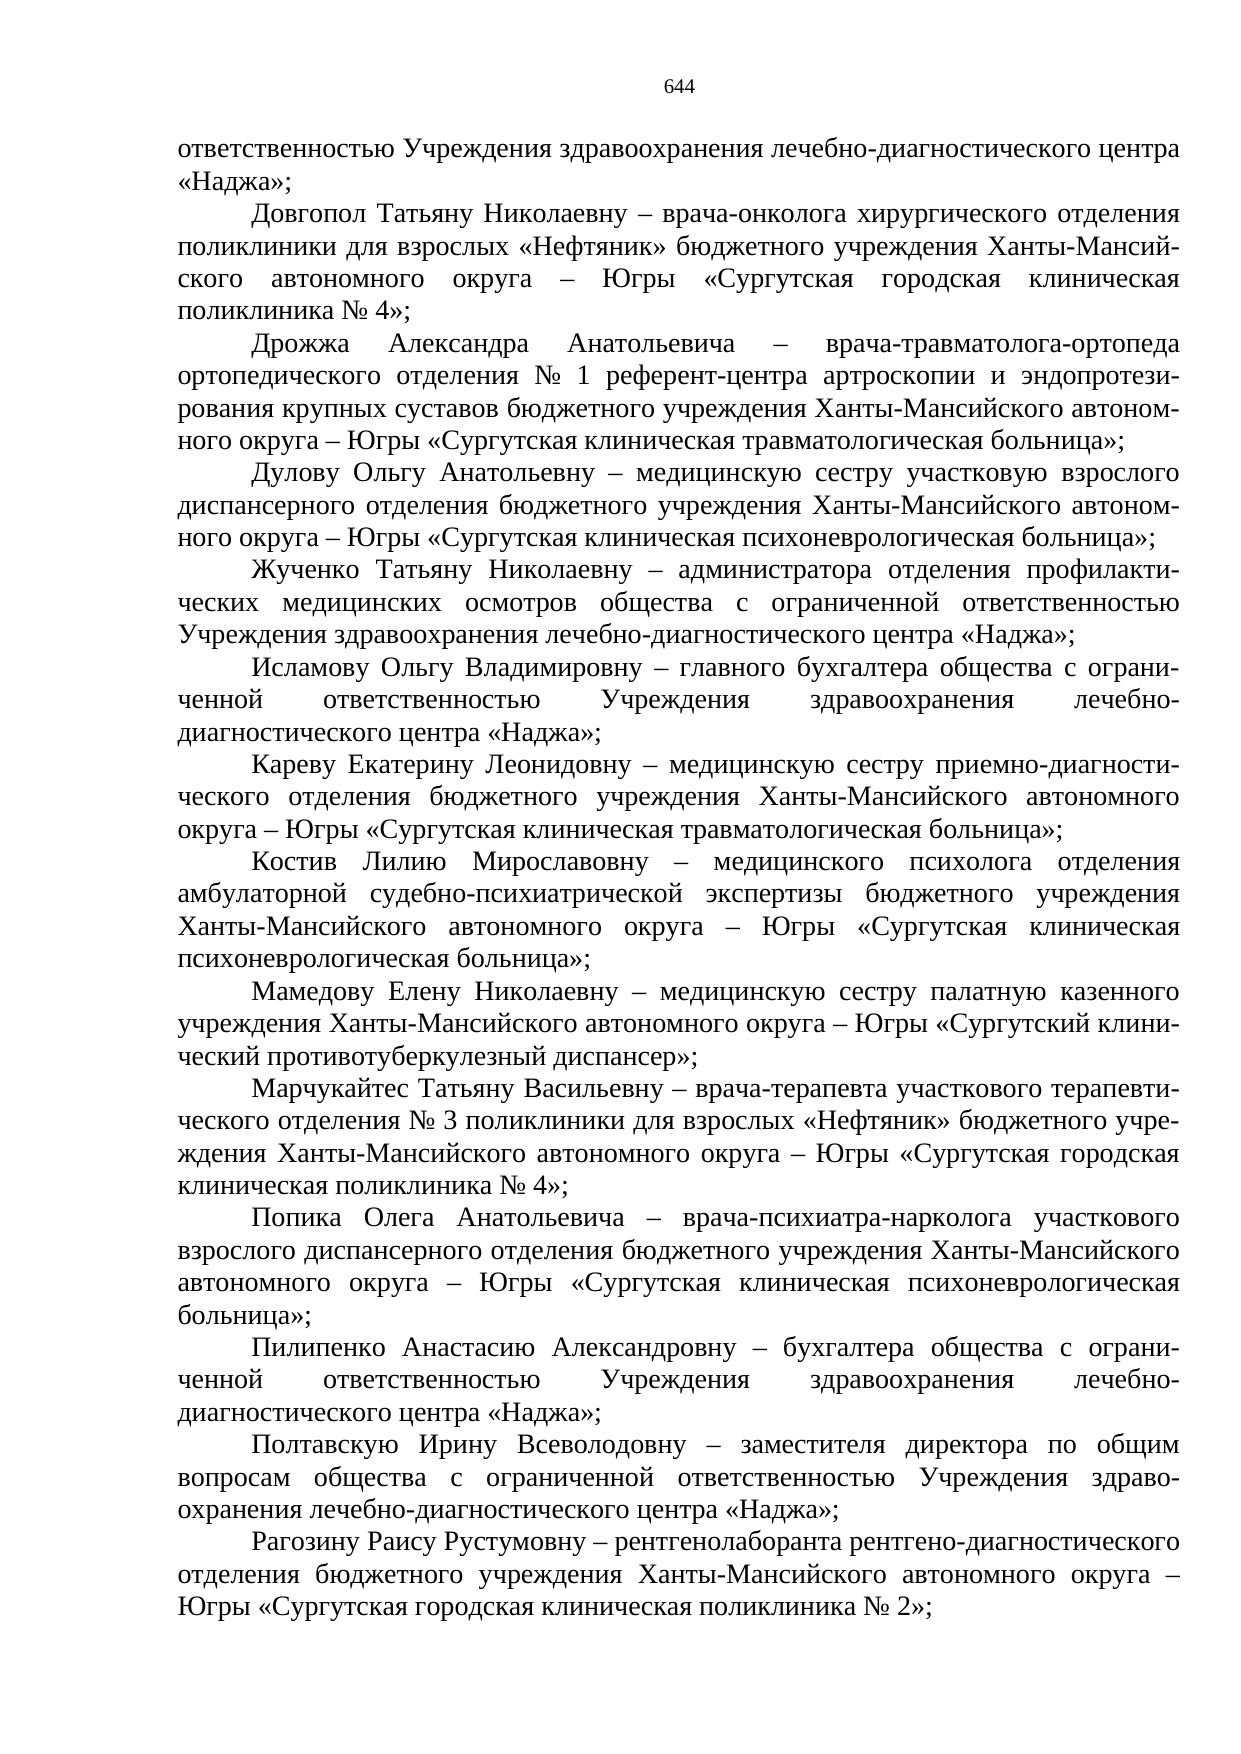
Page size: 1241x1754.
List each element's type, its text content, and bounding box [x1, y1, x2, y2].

text Довгопол Татьяну Николаевну – врача-онколога хирургического отделения поликлиники для взрослых «Нефтяник» бюджетного учреждения Ханты-Мансий-ского автономного округа – Югры «Сургутская городская клиническая поликлиника № 4»; [177, 196, 1181, 326]
text Мамедову Елену Николаевну – медицинскую сестру палатную казенного учреждения Ханты-Мансийского автономного округа – Югры «Сургутский клини-ческий противотуберкулезный диспансер»; [177, 974, 1181, 1071]
text Жученко Татьяну Николаевну – администратора отделения профилакти-ческих медицинских осмотров общества с ограниченной ответственностью Учреждения здравоохранения лечебно-диагностического центра «Наджа»; [177, 553, 1181, 650]
text Полтавскую Ирину Всеволодовну – заместителя директора по общим вопросам общества с ограниченной ответственностью Учреждения здраво-охранения лечебно-диагностического центра «Наджа»; [177, 1427, 1181, 1524]
text Дрожжа Александра Анатольевича – врача-травматолога-ортопеда ортопедического отделения № 1 референт-центра артроскопии и эндопротези-рования крупных суставов бюджетного учреждения Ханты-Мансийского автоном-ного округа – Югры «Сургутская клиническая травматологическая больница»; [177, 326, 1181, 455]
text Кареву Екатерину Леонидовну – медицинскую сестру приемно-диагности-ческого отделения бюджетного учреждения Ханты-Мансийского автономного округа – Югры «Сургутская клиническая травматологическая больница»; [177, 747, 1181, 844]
text Пилипенко Анастасию Александровну – бухгалтера общества с ограни-ченной ответственностью Учреждения здравоохранения лечебно-диагностического центра «Наджа»; [177, 1330, 1181, 1427]
text Попика Олега Анатольевича – врача-психиатра-нарколога участкового взрослого диспансерного отделения бюджетного учреждения Ханты-Мансийского автономного округа – Югры «Сургутская клиническая психоневрологическая больница»; [177, 1201, 1181, 1330]
text Рагозину Раису Рустумовну – рентгенолаборанта рентгено-диагностического отделения бюджетного учреждения Ханты-Мансийского автономного округа – Югры «Сургутская городская клиническая поликлиника № 2»; [177, 1524, 1181, 1622]
text Марчукайтес Татьяну Васильевну – врача-терапевта участкового терапевти-ческого отделения № 3 поликлиники для взрослых «Нефтяник» бюджетного учре-ждения Ханты-Мансийского автономного округа – Югры «Сургутская городская клиническая поликлиника № 4»; [177, 1071, 1181, 1201]
text Исламову Ольгу Владимировну – главного бухгалтера общества с ограни-ченной ответственностью Учреждения здравоохранения лечебно-диагностического центра «Наджа»; [177, 650, 1181, 747]
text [177, 131, 1181, 196]
text Дулову Ольгу Анатольевну – медицинскую сестру участковую взрослого диспансерного отделения бюджетного учреждения Ханты-Мансийского автоном-ного округа – Югры «Сургутская клиническая психоневрологическая больница»; [177, 455, 1181, 553]
text Костив Лилию Мирославовну – медицинского психолога отделения амбулаторной судебно-психиатрической экспертизы бюджетного учреждения Ханты-Мансийского автономного округа – Югры «Сургутская клиническая психоневрологическая больница»; [177, 844, 1181, 974]
